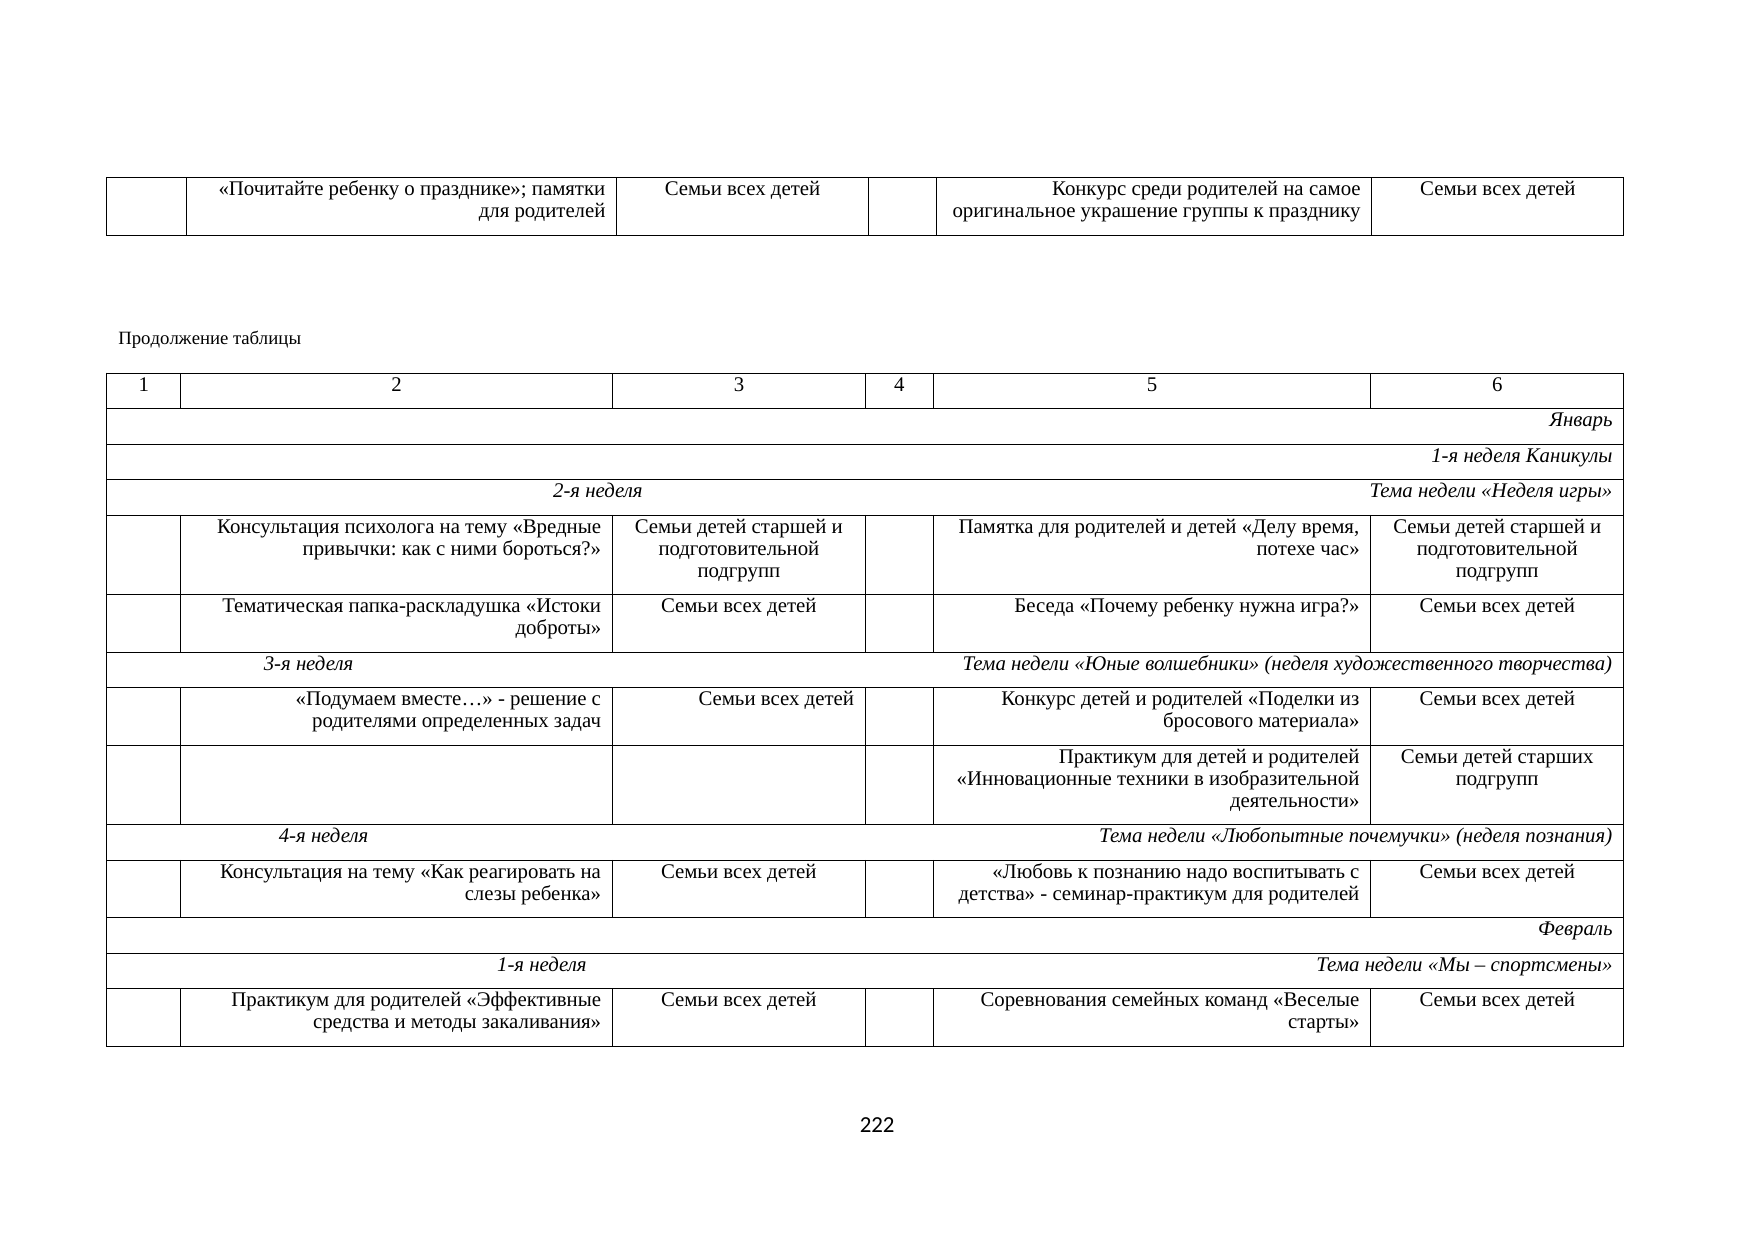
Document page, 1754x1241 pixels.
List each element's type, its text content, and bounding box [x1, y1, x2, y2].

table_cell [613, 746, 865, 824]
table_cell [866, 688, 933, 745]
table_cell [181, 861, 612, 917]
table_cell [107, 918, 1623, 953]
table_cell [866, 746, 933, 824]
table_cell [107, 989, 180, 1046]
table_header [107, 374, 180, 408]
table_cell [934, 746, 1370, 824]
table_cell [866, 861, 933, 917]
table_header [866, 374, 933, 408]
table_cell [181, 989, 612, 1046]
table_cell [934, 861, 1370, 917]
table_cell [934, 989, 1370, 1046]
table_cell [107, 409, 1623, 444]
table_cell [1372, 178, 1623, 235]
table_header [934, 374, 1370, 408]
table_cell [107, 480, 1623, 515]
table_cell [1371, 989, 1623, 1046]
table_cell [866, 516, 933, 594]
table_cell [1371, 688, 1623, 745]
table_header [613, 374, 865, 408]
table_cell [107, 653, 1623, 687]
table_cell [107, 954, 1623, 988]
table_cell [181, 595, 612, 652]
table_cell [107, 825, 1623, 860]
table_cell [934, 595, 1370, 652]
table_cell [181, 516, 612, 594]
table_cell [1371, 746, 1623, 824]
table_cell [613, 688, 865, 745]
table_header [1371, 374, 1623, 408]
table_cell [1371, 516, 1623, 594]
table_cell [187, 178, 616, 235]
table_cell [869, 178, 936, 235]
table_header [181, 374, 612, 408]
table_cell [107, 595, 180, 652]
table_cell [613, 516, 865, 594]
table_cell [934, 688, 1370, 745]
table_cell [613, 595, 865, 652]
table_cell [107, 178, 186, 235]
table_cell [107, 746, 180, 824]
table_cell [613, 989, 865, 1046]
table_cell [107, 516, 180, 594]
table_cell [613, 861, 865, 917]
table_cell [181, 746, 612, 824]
text Продолжение таблицы [118, 327, 1636, 348]
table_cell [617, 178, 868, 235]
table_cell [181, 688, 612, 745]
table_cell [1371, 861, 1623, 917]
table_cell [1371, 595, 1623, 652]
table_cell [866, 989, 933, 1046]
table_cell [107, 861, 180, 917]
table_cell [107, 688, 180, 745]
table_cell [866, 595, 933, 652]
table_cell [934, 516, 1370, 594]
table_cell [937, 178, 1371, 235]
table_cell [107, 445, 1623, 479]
